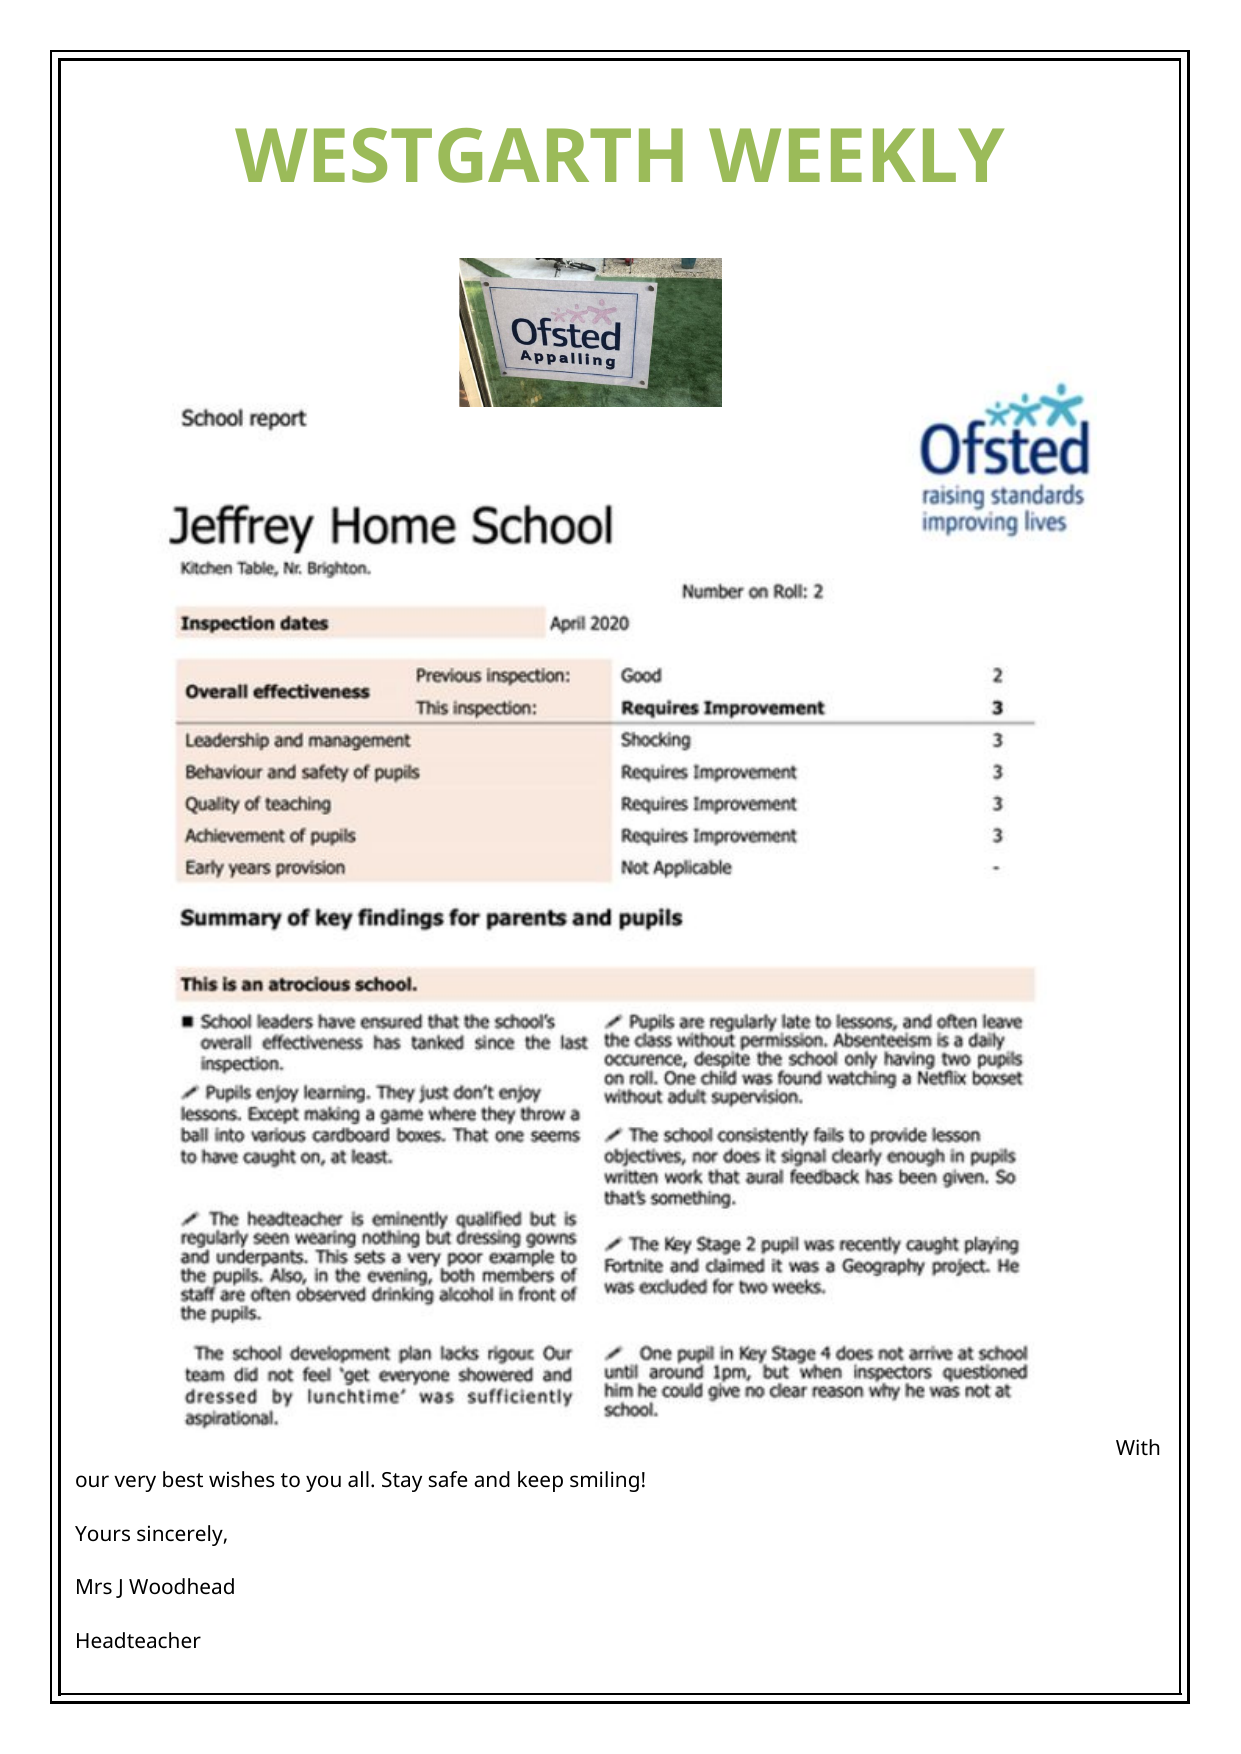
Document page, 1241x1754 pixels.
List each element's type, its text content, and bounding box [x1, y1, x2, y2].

text Headteacher [75, 1626, 1165, 1654]
text Yours sincerely, [75, 1519, 1165, 1547]
text With our very best wishes to you all. Stay safe and keep smiling! [75, 1433, 1165, 1494]
picture [121, 258, 1097, 1445]
text Mrs J Woodhead [75, 1572, 1165, 1601]
